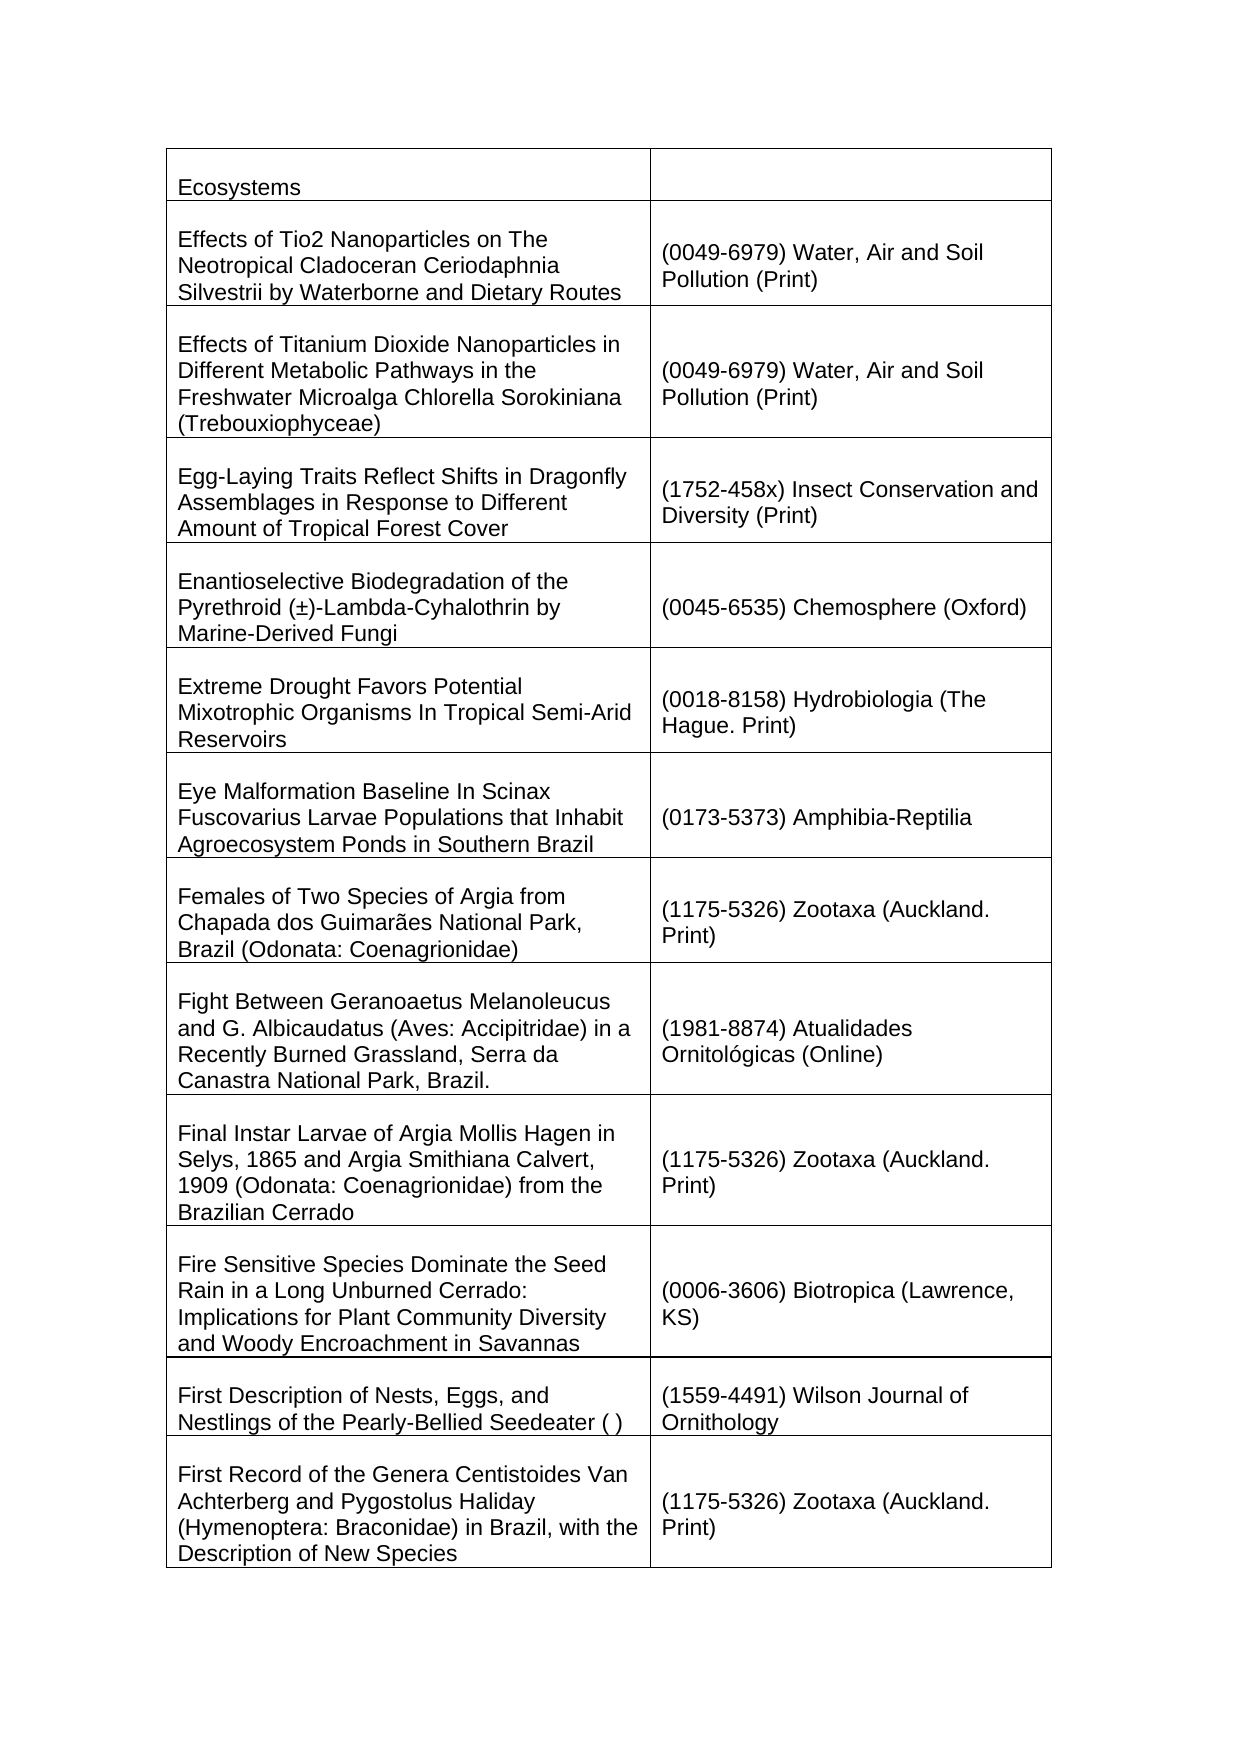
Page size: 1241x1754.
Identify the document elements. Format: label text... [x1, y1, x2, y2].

table_cell Females of Two Species of Argia from Chapada dos Guimarães National Park, Brazil (Odonata: Coenagrionidae) [167, 858, 650, 962]
table_cell Egg-Laying Traits Reflect Shifts in Dragonfly Assemblages in Response to Different Amount of Tropical Forest Cover [167, 438, 650, 542]
table_cell (1175-5326) Zootaxa (Auckland. Print) [651, 1095, 1051, 1225]
table_cell (0018-8158) Hydrobiologia (The Hague. Print) [651, 648, 1051, 752]
table_cell (1981-8874) Atualidades Ornitológicas (Online) [651, 963, 1051, 1093]
table_cell (0049-6979) Water, Air and Soil Pollution (Print) [651, 201, 1051, 305]
table_cell First Description of Nests, Eggs, and Nestlings of the Pearly-Bellied Seedeater ( ) [167, 1358, 650, 1435]
table_cell Eye Malformation Baseline In Scinax Fuscovarius Larvae Populations that Inhabit Agroecosystem Ponds in Southern Brazil [167, 753, 650, 857]
table_cell Effects of Titanium Dioxide Nanoparticles in Different Metabolic Pathways in the Freshwater Microalga Chlorella Sorokiniana (Trebouxiophyceae) [167, 306, 650, 437]
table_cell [651, 149, 1051, 200]
table_cell Fight Between Geranoaetus Melanoleucus and G. Albicaudatus (Aves: Accipitridae) in a Recently Burned Grassland, Serra da Canastra National Park, Brazil. [167, 963, 650, 1093]
table_cell (0006-3606) Biotropica (Lawrence, KS) [651, 1226, 1051, 1356]
table_cell (1175-5326) Zootaxa (Auckland. Print) [651, 1436, 1051, 1567]
table_cell Extreme Drought Favors Potential Mixotrophic Organisms In Tropical Semi-Arid Reservoirs [167, 648, 650, 752]
table_cell (0049-6979) Water, Air and Soil Pollution (Print) [651, 306, 1051, 437]
table_cell Final Instar Larvae of Argia Mollis Hagen in Selys, 1865 and Argia Smithiana Calvert, 1909 (Odonata: Coenagrionidae) from the Brazilian Cerrado [167, 1095, 650, 1225]
table_cell (1175-5326) Zootaxa (Auckland. Print) [651, 858, 1051, 962]
table_cell Enantioselective Biodegradation of the Pyrethroid (±)-Lambda-Cyhalothrin by Marine-Derived Fungi [167, 543, 650, 647]
table_cell First Record of the Genera Centistoides Van Achterberg and Pygostolus Haliday (Hymenoptera: Braconidae) in Brazil, with the Description of New Species [167, 1436, 650, 1567]
table_cell (1752-458x) Insect Conservation and Diversity (Print) [651, 438, 1051, 542]
table_cell (0045-6535) Chemosphere (Oxford) [651, 543, 1051, 647]
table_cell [167, 149, 650, 200]
table_cell Fire Sensitive Species Dominate the Seed Rain in a Long Unburned Cerrado: Implications for Plant Community Diversity and Woody Encroachment in Savannas [167, 1226, 650, 1356]
table_cell (0173-5373) Amphibia-Reptilia [651, 753, 1051, 857]
table_cell Effects of Tio2 Nanoparticles on The Neotropical Cladoceran Ceriodaphnia Silvestrii by Waterborne and Dietary Routes [167, 201, 650, 305]
table_cell (1559-4491) Wilson Journal of Ornithology [651, 1358, 1051, 1435]
